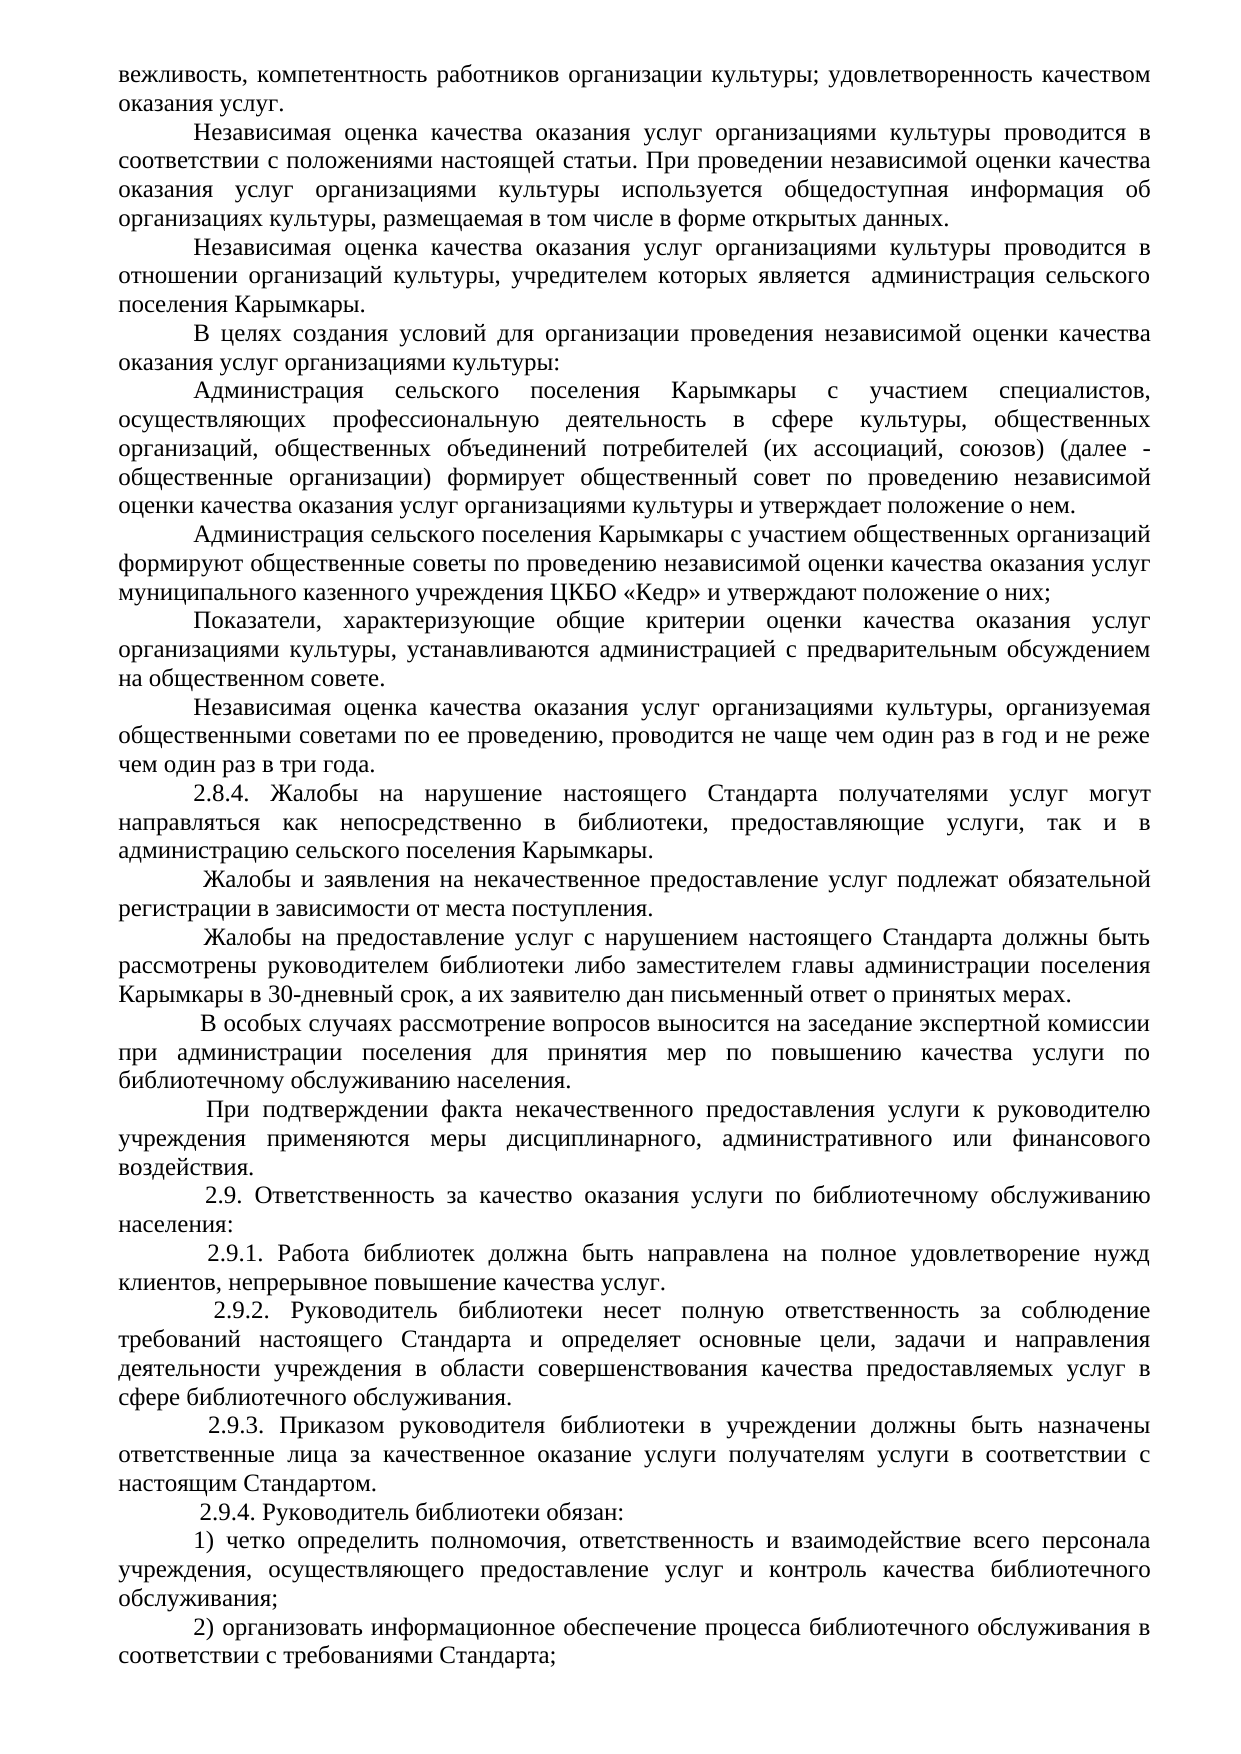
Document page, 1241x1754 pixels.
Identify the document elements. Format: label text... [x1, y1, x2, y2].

text При подтверждении факта некачественного предоставления услуги к руководителю учреждения применяются меры дисциплинарного, административного или финансового воздействия. [118, 1094, 1152, 1180]
text Администрация сельского поселения Карымкары с участием общественных организаций формируют общественные советы по проведению независимой оценки качества оказания услуг муниципального казенного учреждения ЦКБО «Кедр» и утверждают положение о них; [118, 519, 1152, 605]
text Жалобы на предоставление услуг с нарушением настоящего Стандарта должны быть рассмотрены руководителем библиотеки либо заместителем главы администрации поселения Карымкары в 30-дневный срок, а их заявителю дан письменный ответ о принятых мерах. [118, 922, 1152, 1008]
text Независимая оценка качества оказания услуг организациями культуры проводится в отношении организаций культуры, учредителем которых является администрация сельского поселения Карымкары. [118, 232, 1152, 318]
text Независимая оценка качества оказания услуг организациями культуры проводится в соответствии с положениями настоящей статьи. При проведении независимой оценки качества оказания услуг организациями культуры используется общедоступная информация об организациях культуры, размещаемая в том числе в форме открытых данных. [118, 117, 1152, 232]
text 2.9.4. Руководитель библиотеки обязан: [118, 1497, 1152, 1525]
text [118, 59, 1152, 117]
text 1) четко определить полномочия, ответственность и взаимодействие всего персонала учреждения, осуществляющего предоставление услуг и контроль качества библиотечного обслуживания; [118, 1525, 1152, 1612]
text 2.9.2. Руководитель библиотеки несет полную ответственность за соблюдение требований настоящего Стандарта и определяет основные цели, задачи и направления деятельности учреждения в области совершенствования качества предоставляемых услуг в сфере библиотечного обслуживания. [118, 1295, 1152, 1410]
text Независимая оценка качества оказания услуг организациями культуры, организуемая общественными советами по ее проведению, проводится не чаще чем один раз в год и не реже чем один раз в три года. [118, 692, 1152, 778]
text 2.9. Ответственность за качество оказания услуги по библиотечному обслуживанию населения: [118, 1180, 1152, 1238]
text 2.8.4. Жалобы на нарушение настоящего Стандарта получателями услуг могут направляться как непосредственно в библиотеки, предоставляющие услуги, так и в администрацию сельского поселения Карымкары. [118, 778, 1152, 864]
text Администрация сельского поселения Карымкары с участием специалистов, осуществляющих профессиональную деятельность в сфере культуры, общественных организаций, общественных объединений потребителей (их ассоциаций, союзов) (далее - общественные организации) формирует общественный совет по проведению независимой оценки качества оказания услуг организациями культуры и утверждает положение о нем. [118, 375, 1152, 519]
text 2.9.3. Приказом руководителя библиотеки в учреждении должны быть назначены ответственные лица за качественное оказание услуги получателям услуги в соответствии с настоящим Стандартом. [118, 1410, 1152, 1497]
text 2) организовать информационное обеспечение процесса библиотечного обслуживания в соответствии с требованиями Стандарта; [118, 1612, 1152, 1669]
text Жалобы и заявления на некачественное предоставление услуг подлежат обязательной регистрации в зависимости от места поступления. [118, 864, 1152, 922]
text В особых случаях рассмотрение вопросов выносится на заседание экспертной комиссии при администрации поселения для принятия мер по повышению качества услуги по библиотечному обслуживанию населения. [118, 1008, 1152, 1094]
text В целях создания условий для организации проведения независимой оценки качества оказания услуг организациями культуры: [118, 318, 1152, 375]
text 2.9.1. Работа библиотек должна быть направлена на полное удовлетворение нужд клиентов, непрерывное повышение качества услуг. [118, 1238, 1152, 1295]
text Показатели, характеризующие общие критерии оценки качества оказания услуг организациями культуры, устанавливаются администрацией с предварительным обсуждением на общественном совете. [118, 605, 1152, 692]
